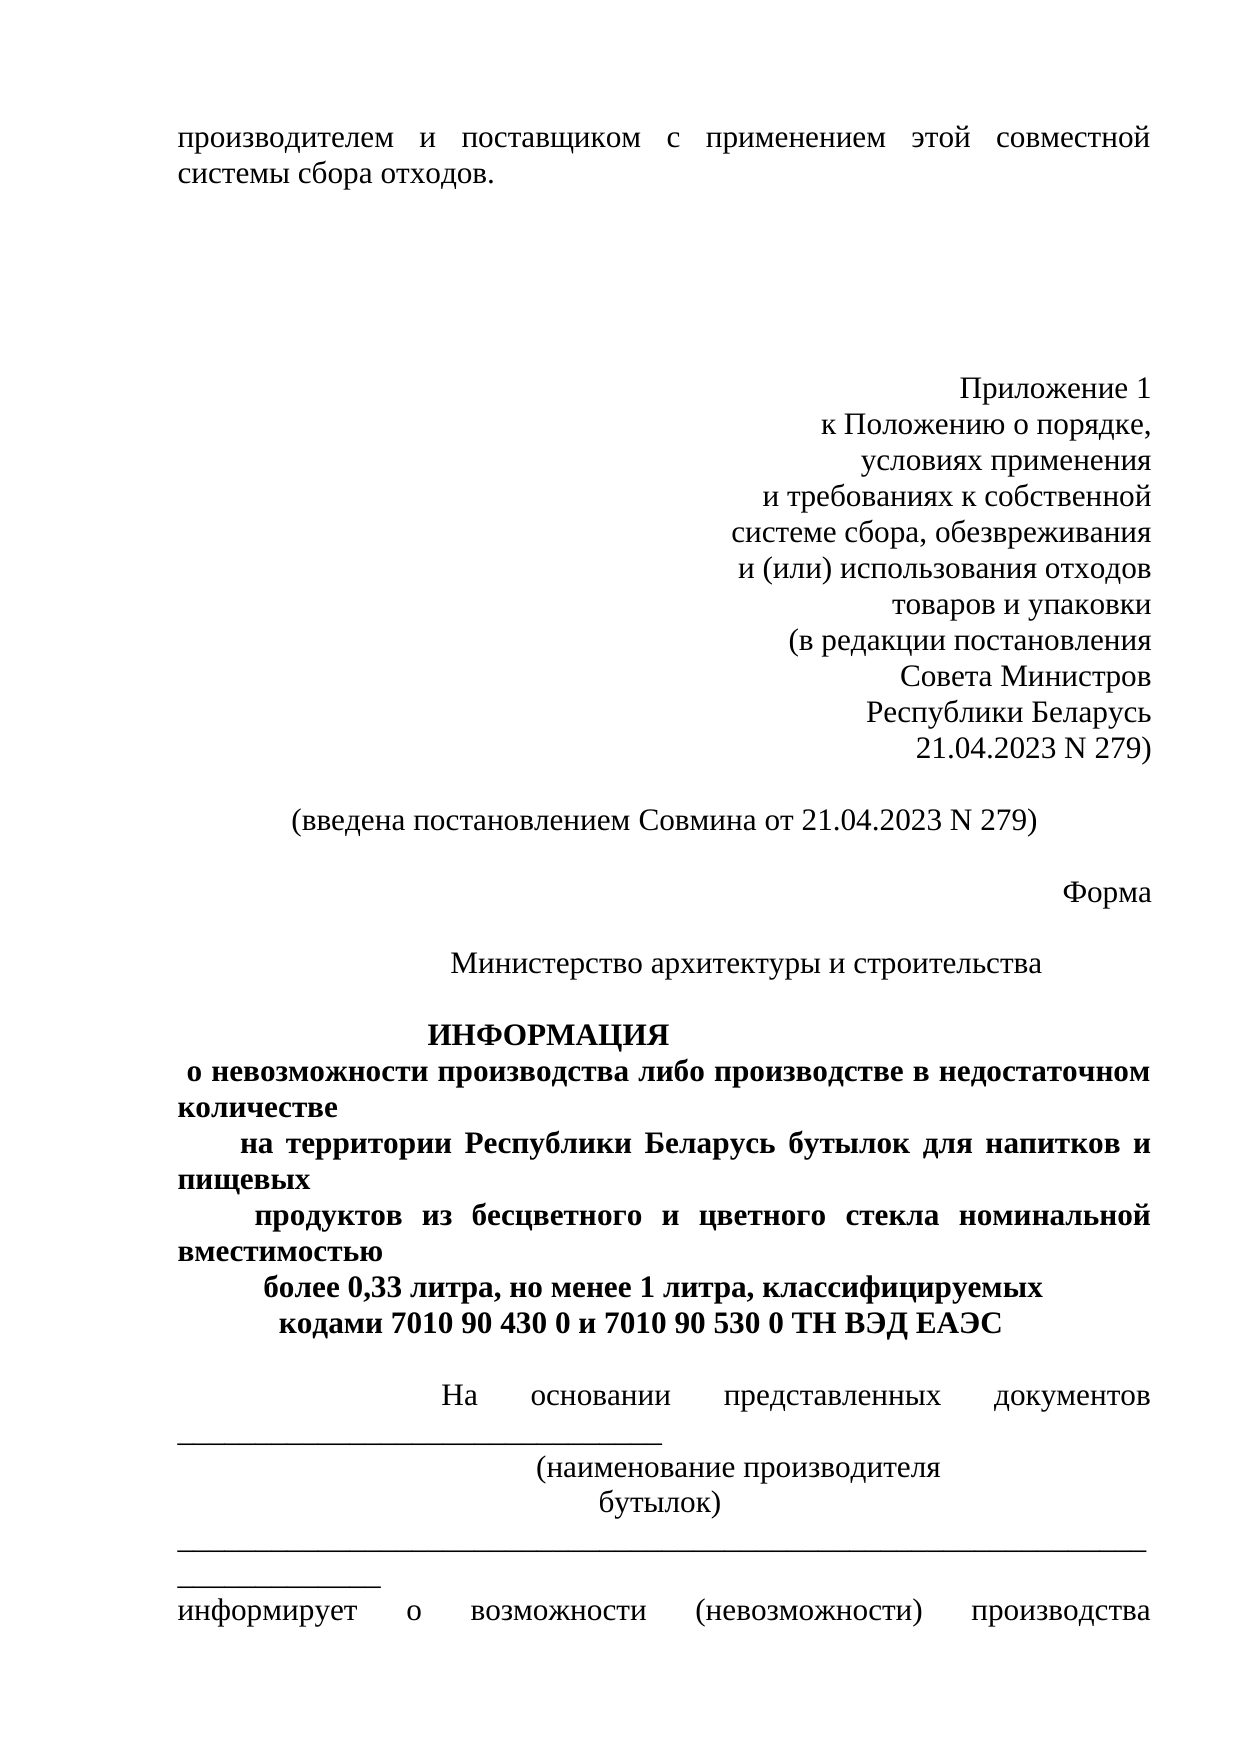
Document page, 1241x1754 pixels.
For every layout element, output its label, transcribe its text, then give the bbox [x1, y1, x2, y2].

text ИНФОРМАЦИЯ [177, 1017, 1152, 1052]
text системе сбора, обезвреживания [177, 513, 1152, 549]
text товаров и упаковки [177, 585, 1152, 621]
text На основании представленных документов _______________________________ [177, 1376, 1152, 1448]
text (наименование производителя [177, 1448, 1152, 1484]
text и (или) использования отходов [177, 549, 1152, 585]
text и требованиях к собственной [177, 477, 1152, 513]
text бутылок) [177, 1484, 1152, 1520]
text условиях применения [177, 442, 1152, 477]
text (введена постановлением Совмина от 21.04.2023 N 279) [177, 801, 1152, 837]
text Министерство архитектуры и строительства [177, 945, 1152, 981]
text Республики Беларусь [177, 693, 1152, 729]
text кодами 7010 90 430 0 и 7010 90 530 0 ТН ВЭД ЕАЭС [177, 1304, 1152, 1340]
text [177, 118, 1152, 190]
text к Положению о порядке, [177, 406, 1152, 442]
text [177, 1592, 1152, 1627]
text продуктов из бесцветного и цветного стекла номинальной вместимостью [177, 1196, 1152, 1268]
text Форма [177, 873, 1152, 909]
text на территории Республики Беларусь бутылок для напитков и пищевых [177, 1124, 1152, 1196]
text 21.04.2023 N 279) [177, 729, 1152, 765]
text Приложение 1 [177, 370, 1152, 406]
text ___________________________________________________________________________ [177, 1520, 1152, 1592]
text более 0,33 литра, но менее 1 литра, классифицируемых [177, 1268, 1152, 1304]
text о невозможности производства либо производстве в недостаточном количестве [177, 1052, 1152, 1124]
text Совета Министров [177, 657, 1152, 693]
text (в редакции постановления [177, 621, 1152, 657]
